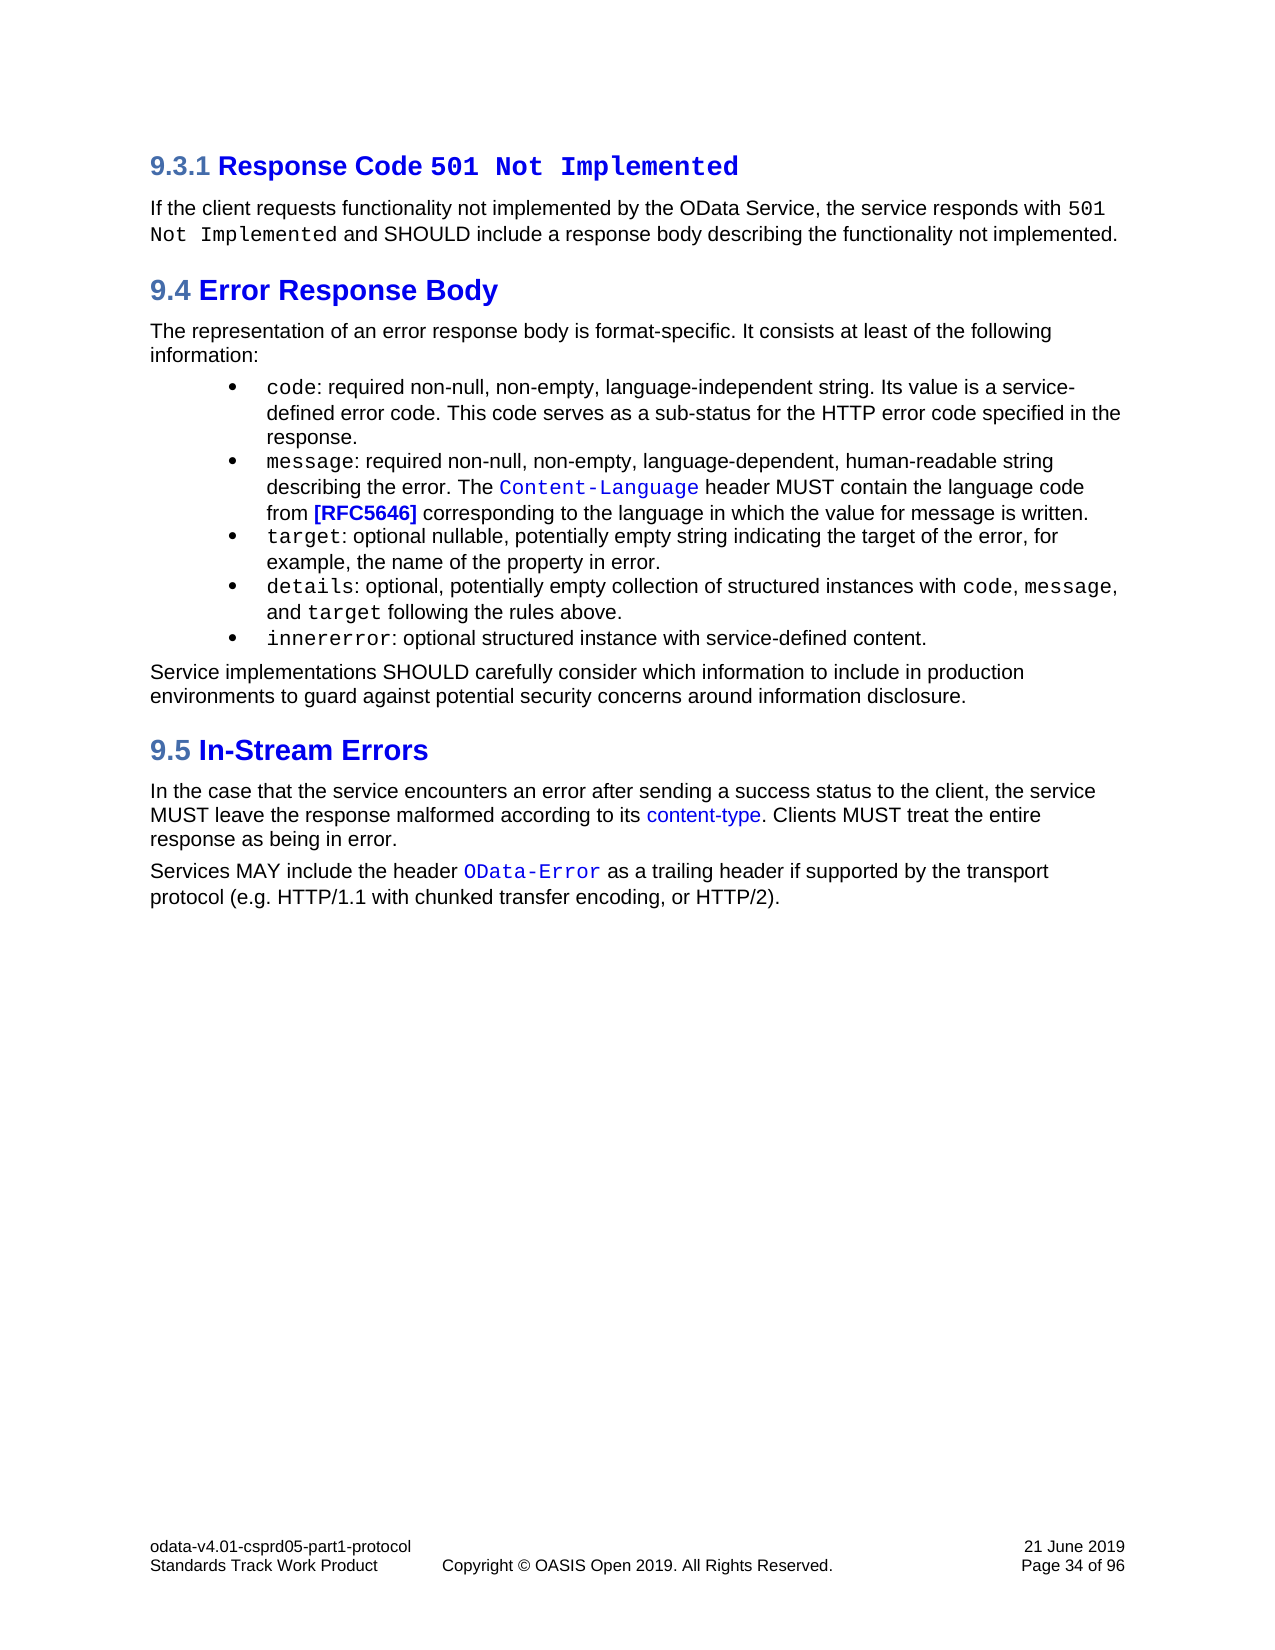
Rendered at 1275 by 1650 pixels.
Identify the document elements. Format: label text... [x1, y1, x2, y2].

text In the case that the service encounters an error after sending a success status to the client, the service MUST leave the response malformed according to its content-type. Clients MUST treat the entire response as being in error. [150, 779, 1125, 851]
list message: required non-null, non-empty, language-dependent, human-readable string describing the error. The Content-Language header MUST contain the language code from [RFC5646] corresponding to the language in which the value for message is written. [229, 449, 1125, 524]
list code: required non-null, non-empty, language-independent string. Its value is a service-defined error code. This code serves as a sub-status for the HTTP error code specified in the response. [229, 375, 1125, 449]
subtitle In-Stream Errors [150, 733, 1125, 766]
list target: optional nullable, potentially empty string indicating the target of the error, for example, the name of the property in error. [229, 524, 1125, 574]
subtitle Error Response Body [150, 273, 1125, 306]
text Services MAY include the header OData-Error as a trailing header if supported by the transport protocol (e.g. HTTP/1.1 with chunked transfer encoding, or HTTP/2). [150, 859, 1125, 909]
text The representation of an error response body is format-specific. It consists at least of the following information: [150, 319, 1125, 367]
list details: optional, potentially empty collection of structured instances with code, message, and target following the rules above. [229, 574, 1125, 626]
list innererror: optional structured instance with service-defined content. [229, 626, 1125, 652]
text If the client requests functionality not implemented by the OData Service, the service responds with 501 Not Implemented and SHOULD include a response body describing the functionality not implemented. [150, 196, 1125, 248]
subtitle Response Code 501 Not Implemented [150, 150, 1125, 183]
text Service implementations SHOULD carefully consider which information to include in production environments to guard against potential security concerns around information disclosure. [150, 660, 1125, 708]
